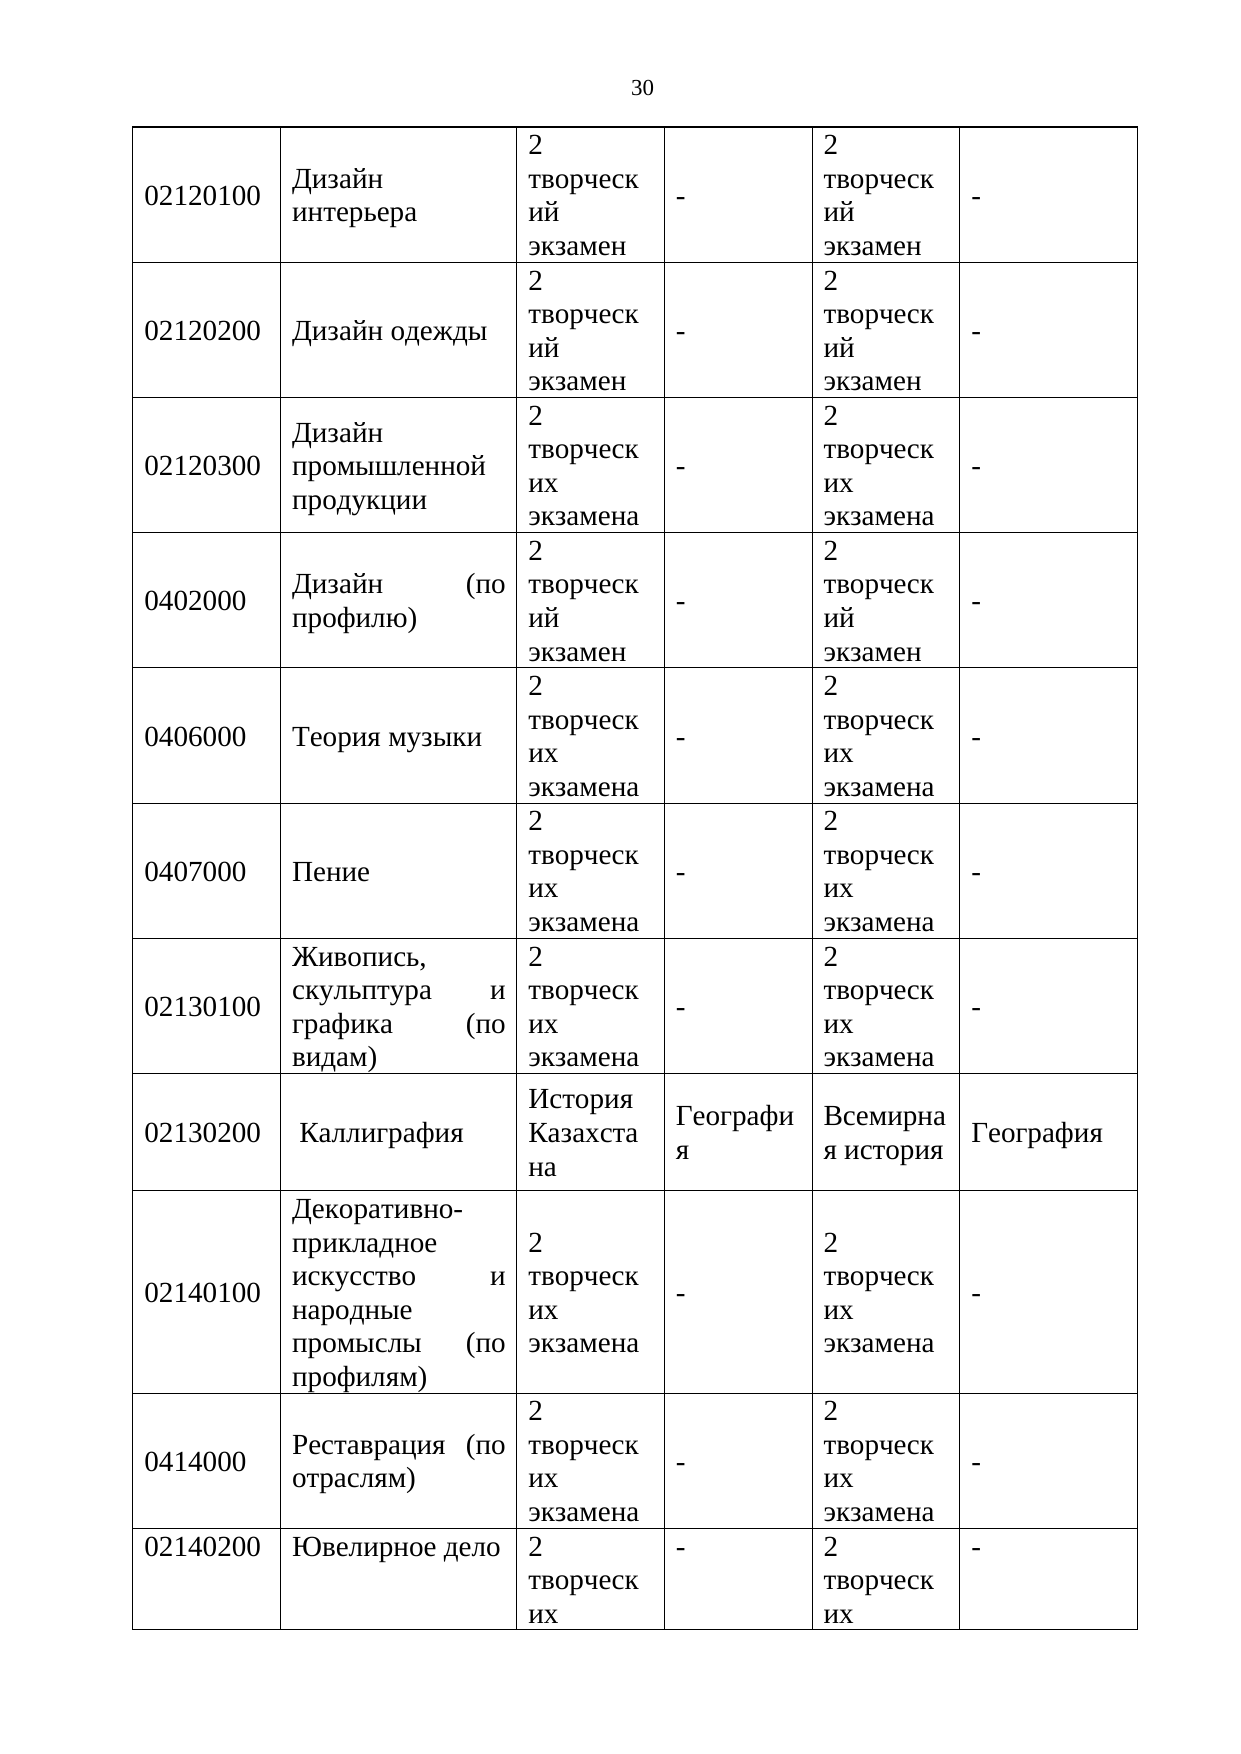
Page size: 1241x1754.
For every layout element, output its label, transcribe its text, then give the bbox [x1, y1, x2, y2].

table_cell - [665, 1191, 812, 1392]
table_cell 2 творческих экзамена [517, 804, 664, 938]
table_cell 2 творческий экзамен [517, 533, 664, 667]
table_cell 2 творческих экзамена [517, 939, 664, 1073]
table_cell - [665, 533, 812, 667]
table_cell - [960, 1191, 1137, 1392]
table_cell 2 творческих экзамена [517, 398, 664, 532]
table_cell 02140100 [133, 1191, 280, 1392]
table_cell - [960, 804, 1137, 938]
table_cell - [665, 128, 812, 262]
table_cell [517, 1529, 664, 1629]
table_cell - [960, 398, 1137, 532]
table_cell - [960, 128, 1137, 262]
table_cell 2 творческих экзамена [813, 804, 959, 938]
table_cell География [665, 1074, 812, 1190]
table_cell - [960, 1394, 1137, 1528]
table_cell Реставрация (по отраслям) [281, 1394, 516, 1528]
table_cell - [665, 804, 812, 938]
table_cell Каллиграфия [281, 1074, 516, 1190]
table_cell - [960, 668, 1137, 802]
table_cell - [665, 263, 812, 397]
table_cell 2 творческих экзамена [517, 1394, 664, 1528]
table_cell География [960, 1074, 1137, 1190]
table_cell Живопись, скульптура и графика (по видам) [281, 939, 516, 1073]
table_cell 02120100 [133, 128, 280, 262]
table_cell История Казахстана [517, 1074, 664, 1190]
table_cell Ювелирное дело [281, 1529, 516, 1629]
table_cell 2 творческих экзамена [813, 939, 959, 1073]
table_cell Декоративно-прикладное искусство и народные промыслы (по профилям) [281, 1191, 516, 1392]
table_cell 2 творческих экзамена [813, 668, 959, 802]
table_cell 2 творческий экзамен [813, 533, 959, 667]
table_cell Всемирная история [813, 1074, 959, 1190]
table_cell Пение [281, 804, 516, 938]
table_cell 02120300 [133, 398, 280, 532]
table_cell Дизайн интерьера [281, 128, 516, 262]
table_cell - [665, 1394, 812, 1528]
table_cell 0402000 [133, 533, 280, 667]
table_cell 2 творческий экзамен [813, 128, 959, 262]
table_cell - [665, 939, 812, 1073]
table_cell Дизайн (по профилю) [281, 533, 516, 667]
table_cell - [665, 668, 812, 802]
table_cell 02120200 [133, 263, 280, 397]
table_cell 2 творческих экзамена [517, 668, 664, 802]
table_cell - [665, 398, 812, 532]
table_cell - [960, 263, 1137, 397]
table_cell 0407000 [133, 804, 280, 938]
table_cell - [960, 533, 1137, 667]
table_cell 2 творческий экзамен [517, 263, 664, 397]
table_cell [813, 1529, 959, 1629]
table_cell 2 творческих экзамена [813, 1394, 959, 1528]
table_cell 0406000 [133, 668, 280, 802]
table_cell 02140200 [133, 1529, 280, 1629]
table_cell - [960, 939, 1137, 1073]
table_cell - [960, 1529, 1137, 1629]
table_cell 02130200 [133, 1074, 280, 1190]
table_cell 0414000 [133, 1394, 280, 1528]
table_cell 2 творческий экзамен [517, 128, 664, 262]
table_cell 2 творческий экзамен [813, 263, 959, 397]
table_cell Дизайн одежды [281, 263, 516, 397]
table_cell 2 творческих экзамена [813, 1191, 959, 1392]
table_cell 02130100 [133, 939, 280, 1073]
table_cell Теория музыки [281, 668, 516, 802]
table_cell 2 творческих экзамена [813, 398, 959, 532]
table_cell - [665, 1529, 812, 1629]
table_cell Дизайн промышленной продукции [281, 398, 516, 532]
table_cell 2 творческих экзамена [517, 1191, 664, 1392]
